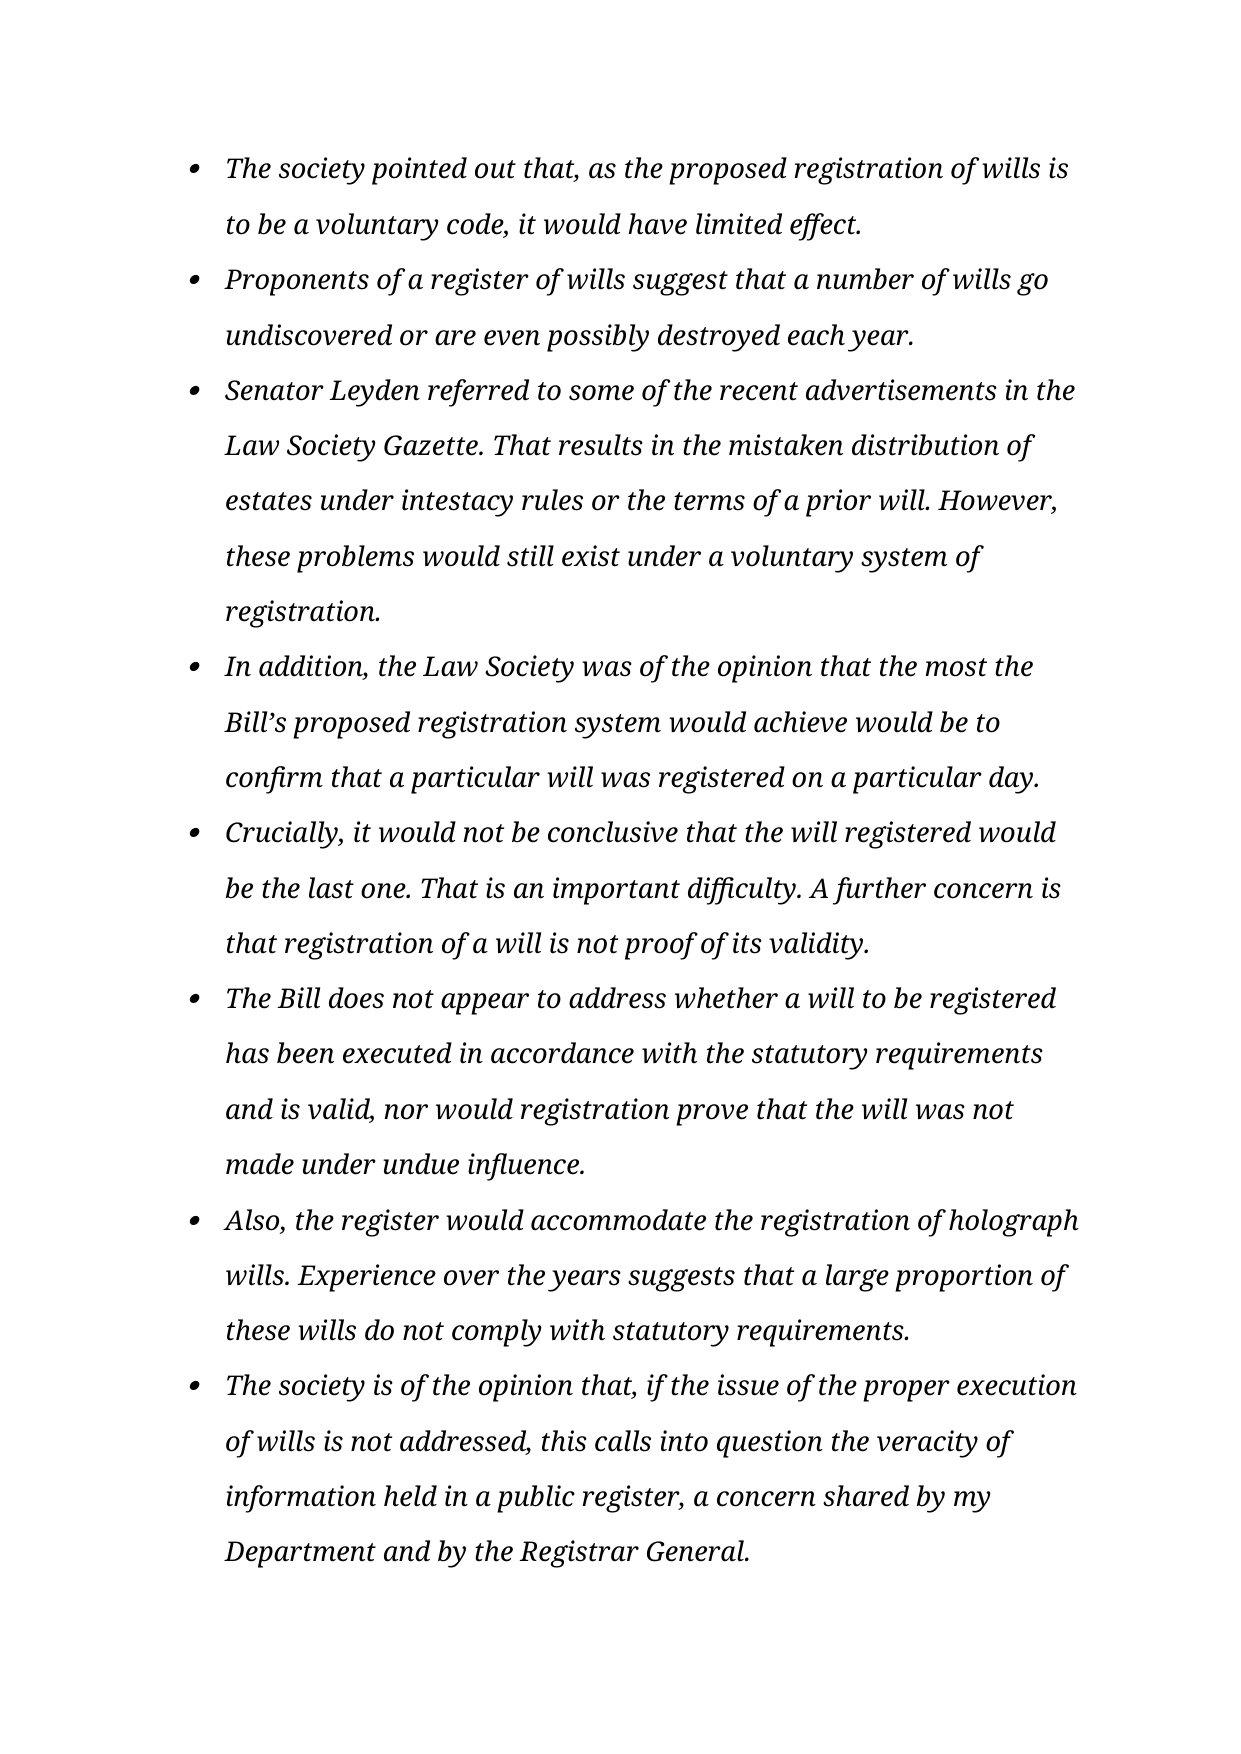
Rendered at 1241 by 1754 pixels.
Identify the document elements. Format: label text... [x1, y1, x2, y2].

list The society pointed out that, as the proposed registration of wills is to be a voluntary code, it would have limited effect. [187, 150, 1090, 242]
list Also, the register would accommodate the registration of holograph wills. Experience over the years suggests that a large proportion of these wills do not comply with statutory requirements. [187, 1201, 1090, 1348]
list The Bill does not appear to address whether a will to be registered has been executed in accordance with the statutory requirements and is valid, nor would registration prove that the will was not made under undue influence. [187, 980, 1090, 1182]
list The society is of the opinion that, if the issue of the proper execution of wills is not addressed, this calls into question the veracity of information held in a public register, a concern shared by my Department and by the Registrar General. [187, 1367, 1090, 1570]
list Proponents of a register of wills suggest that a number of wills go undiscovered or are even possibly destroyed each year. [187, 261, 1090, 353]
list Crucially, it would not be conclusive that the will registered would be the last one. That is an important difficulty. A further concern is that registration of a will is not proof of its validity. [187, 814, 1090, 961]
list In addition, the Law Society was of the opinion that the most the Bill’s proposed registration system would achieve would be to confirm that a particular will was registered on a particular day. [187, 648, 1090, 795]
list Senator Leyden referred to some of the recent advertisements in the Law Society Gazette. That results in the mistaken distribution of estates under intestacy rules or the terms of a prior will. However, these problems would still exist under a voluntary system of registration. [187, 371, 1090, 629]
